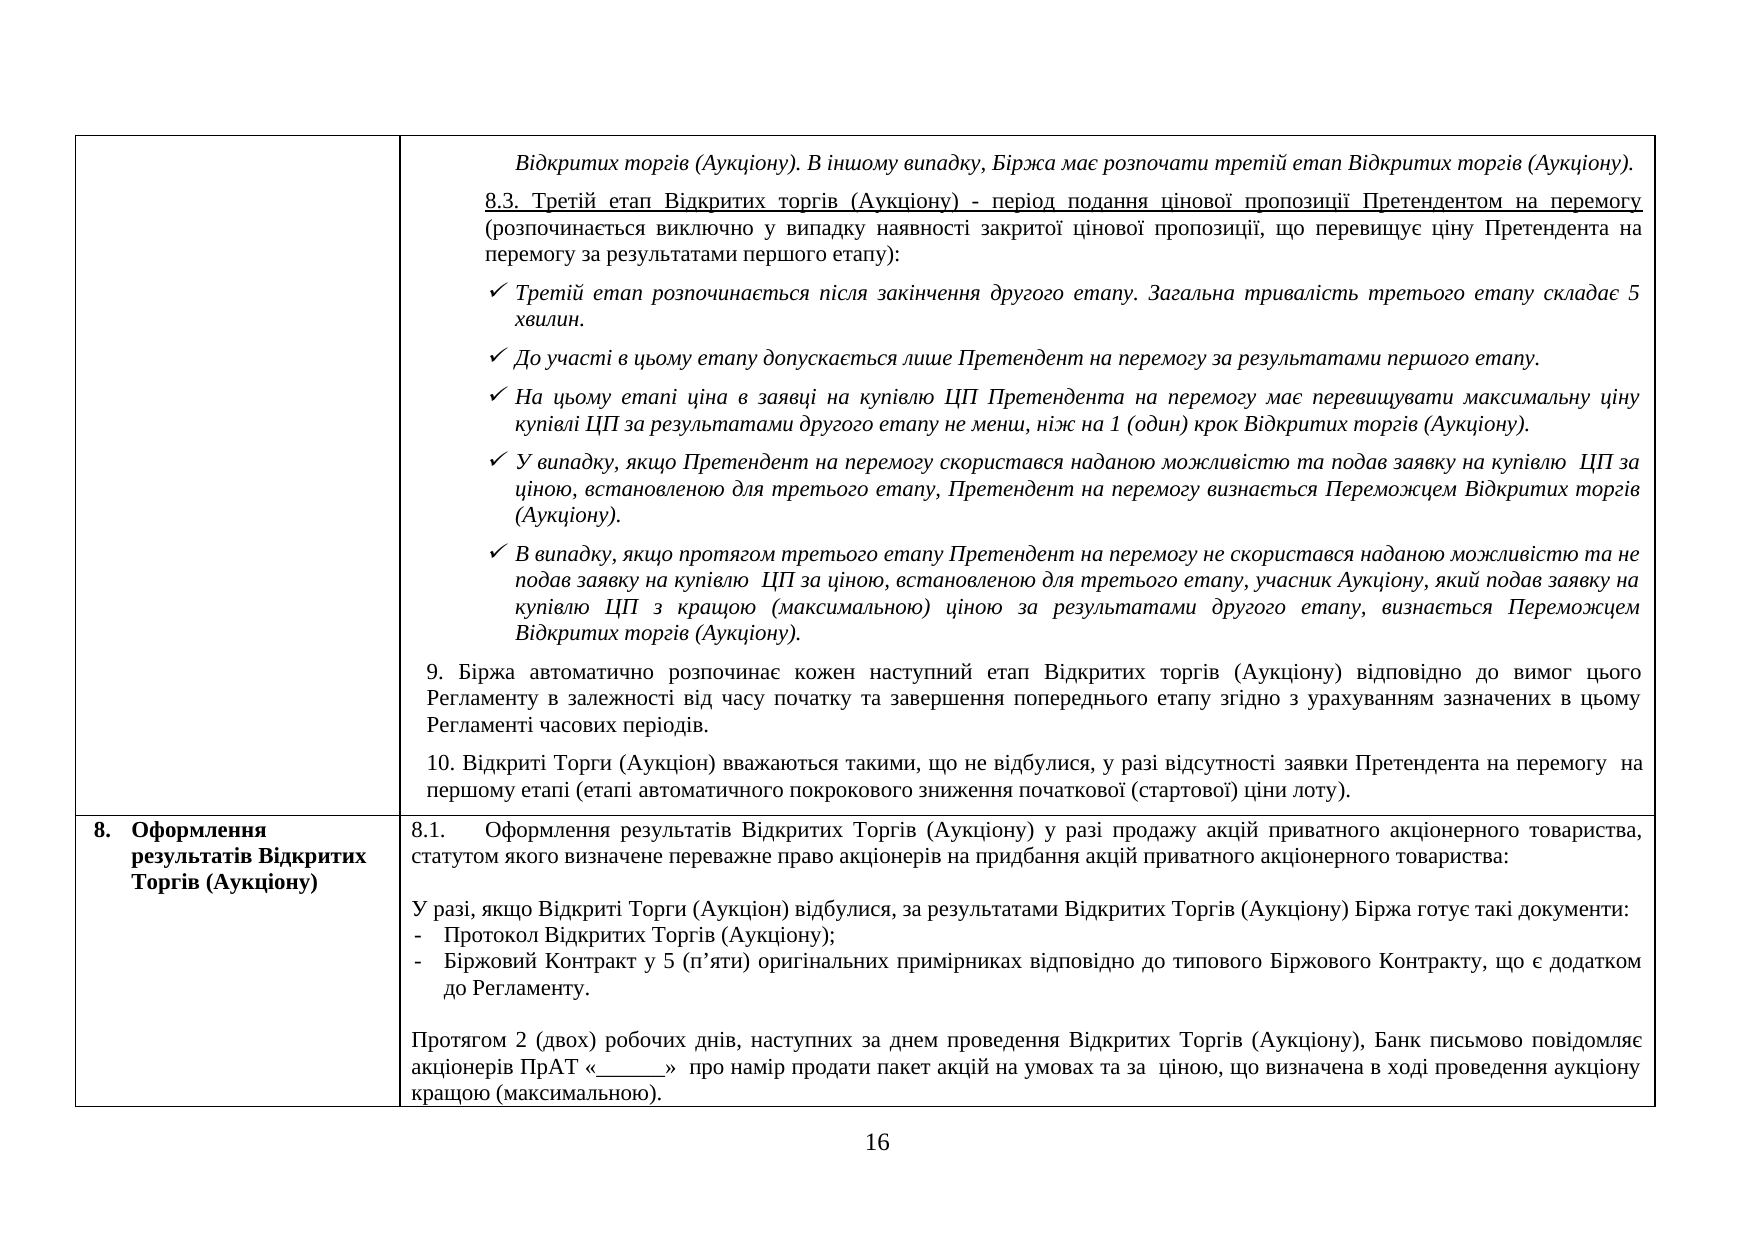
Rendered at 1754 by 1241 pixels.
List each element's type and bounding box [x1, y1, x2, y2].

table_cell [401, 136, 1654, 815]
table_cell [76, 816, 399, 1106]
table_cell [401, 816, 1654, 1106]
table_cell [76, 136, 399, 815]
